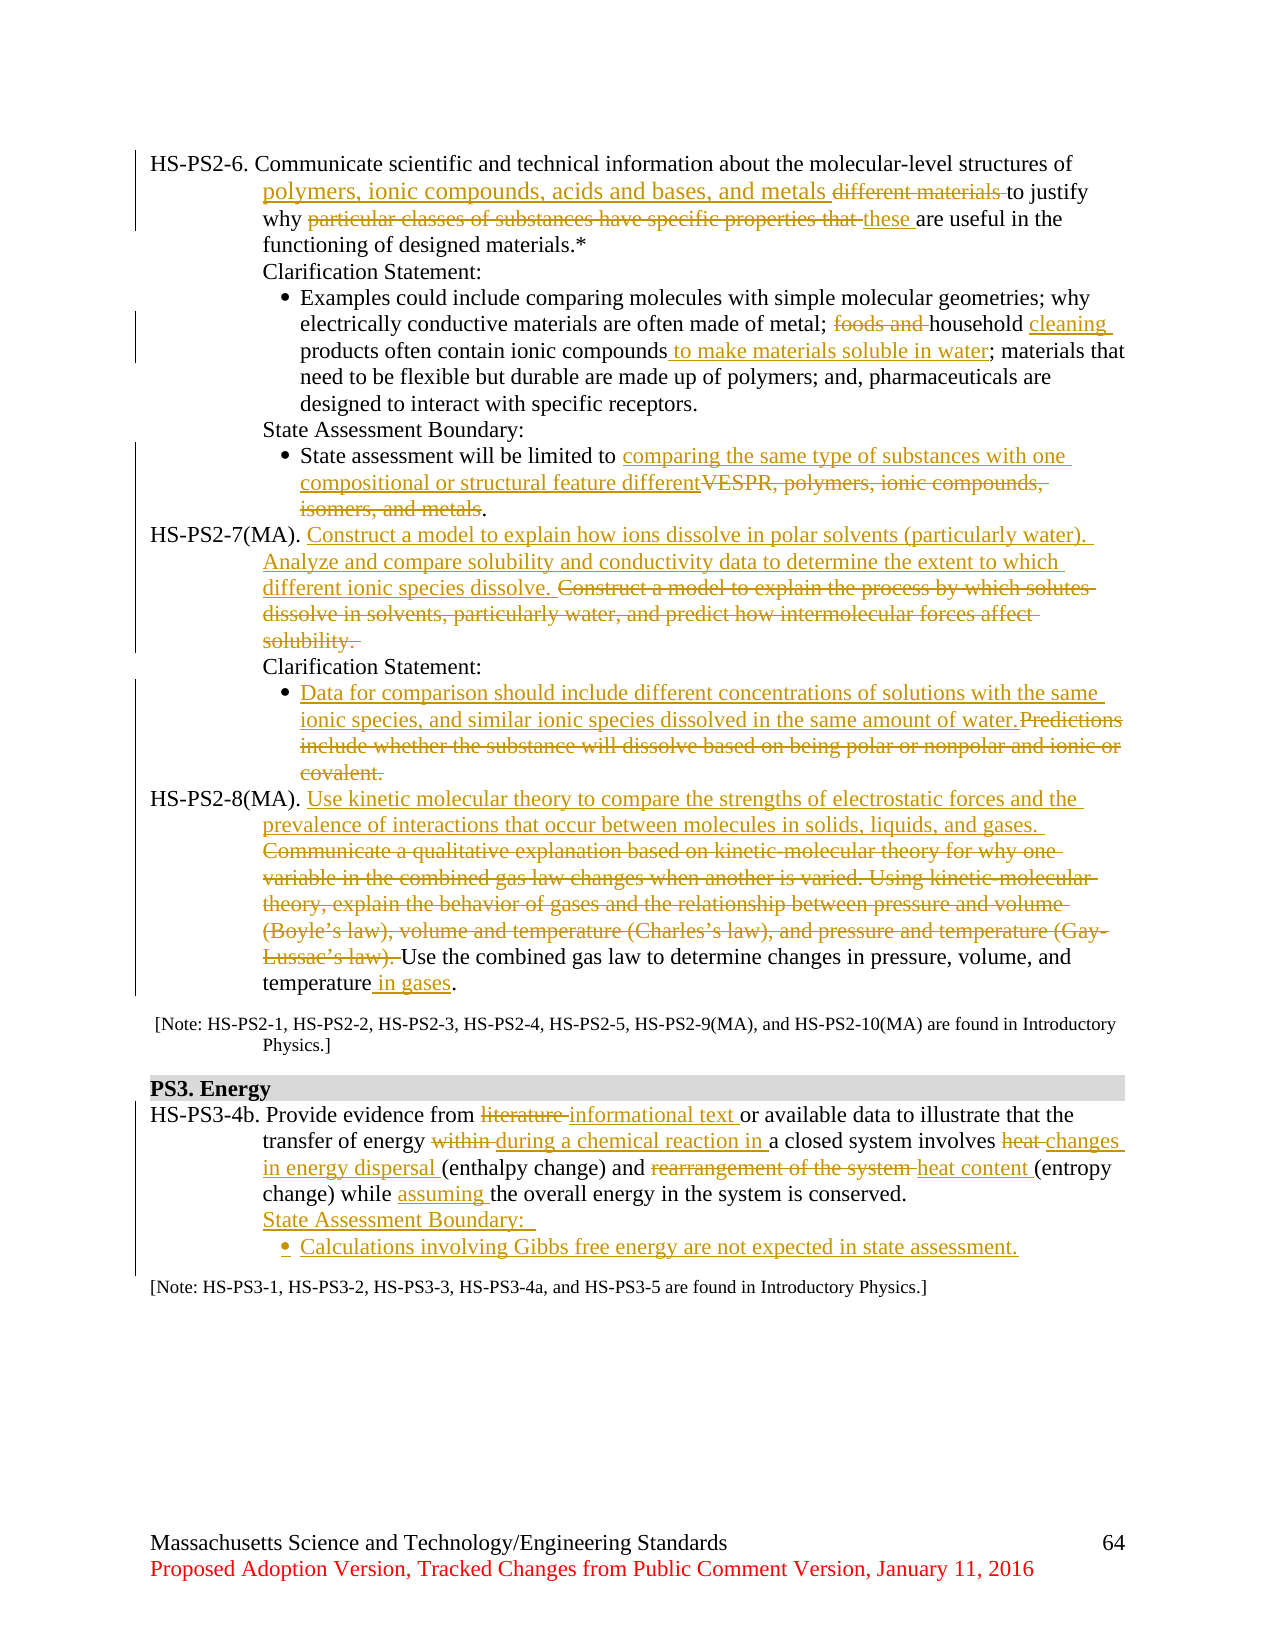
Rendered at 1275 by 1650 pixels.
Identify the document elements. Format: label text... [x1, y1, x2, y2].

list [Note: HS-PS2-1, HS-PS2-2, HS-PS2-3, HS-PS2-4, HS-PS2-5, HS-PS2-9(MA), and HS-PS2-10(MA) are found in Introductory Physics.] [150, 1012, 1125, 1056]
text HS-PS2-6. Communicate scientific and technical information about the molecular-level structures of to justify why are useful in the functioning of designed materials.* [150, 150, 1125, 258]
text [Note: HS-PS3-1, HS-PS3-2, HS-PS3-3, HS-PS3-4a, and HS-PS3-5 are found in Introductory Physics.] [150, 1276, 1125, 1298]
text HS-PS3-4b. Provide evidence from or available data to illustrate that the transfer of energy a closed system involves (enthalpy change) and (entropy change) while the overall energy in the system is conserved. [150, 1101, 1125, 1207]
text Clarification Statement: [187, 653, 1125, 679]
text State Assessment Boundary: [225, 416, 1125, 442]
text Clarification Statement: [187, 258, 1125, 284]
list Examples could include comparing molecules with simple molecular geometries; why electrically conductive materials are often made of metal; household products often contain ionic compounds; materials that need to be flexible but durable are made up of polymers; and, pharmaceuticals are designed to interact with specific receptors. [281, 284, 1125, 416]
text PS3. Energy [150, 1075, 1125, 1101]
text HS-PS2-8(MA). Use the combined gas law to determine changes in pressure, volume, and temperature. [150, 785, 1125, 996]
text HS-PS2-7(MA). [150, 521, 1125, 653]
list State assessment will be limited to . [281, 442, 1125, 521]
